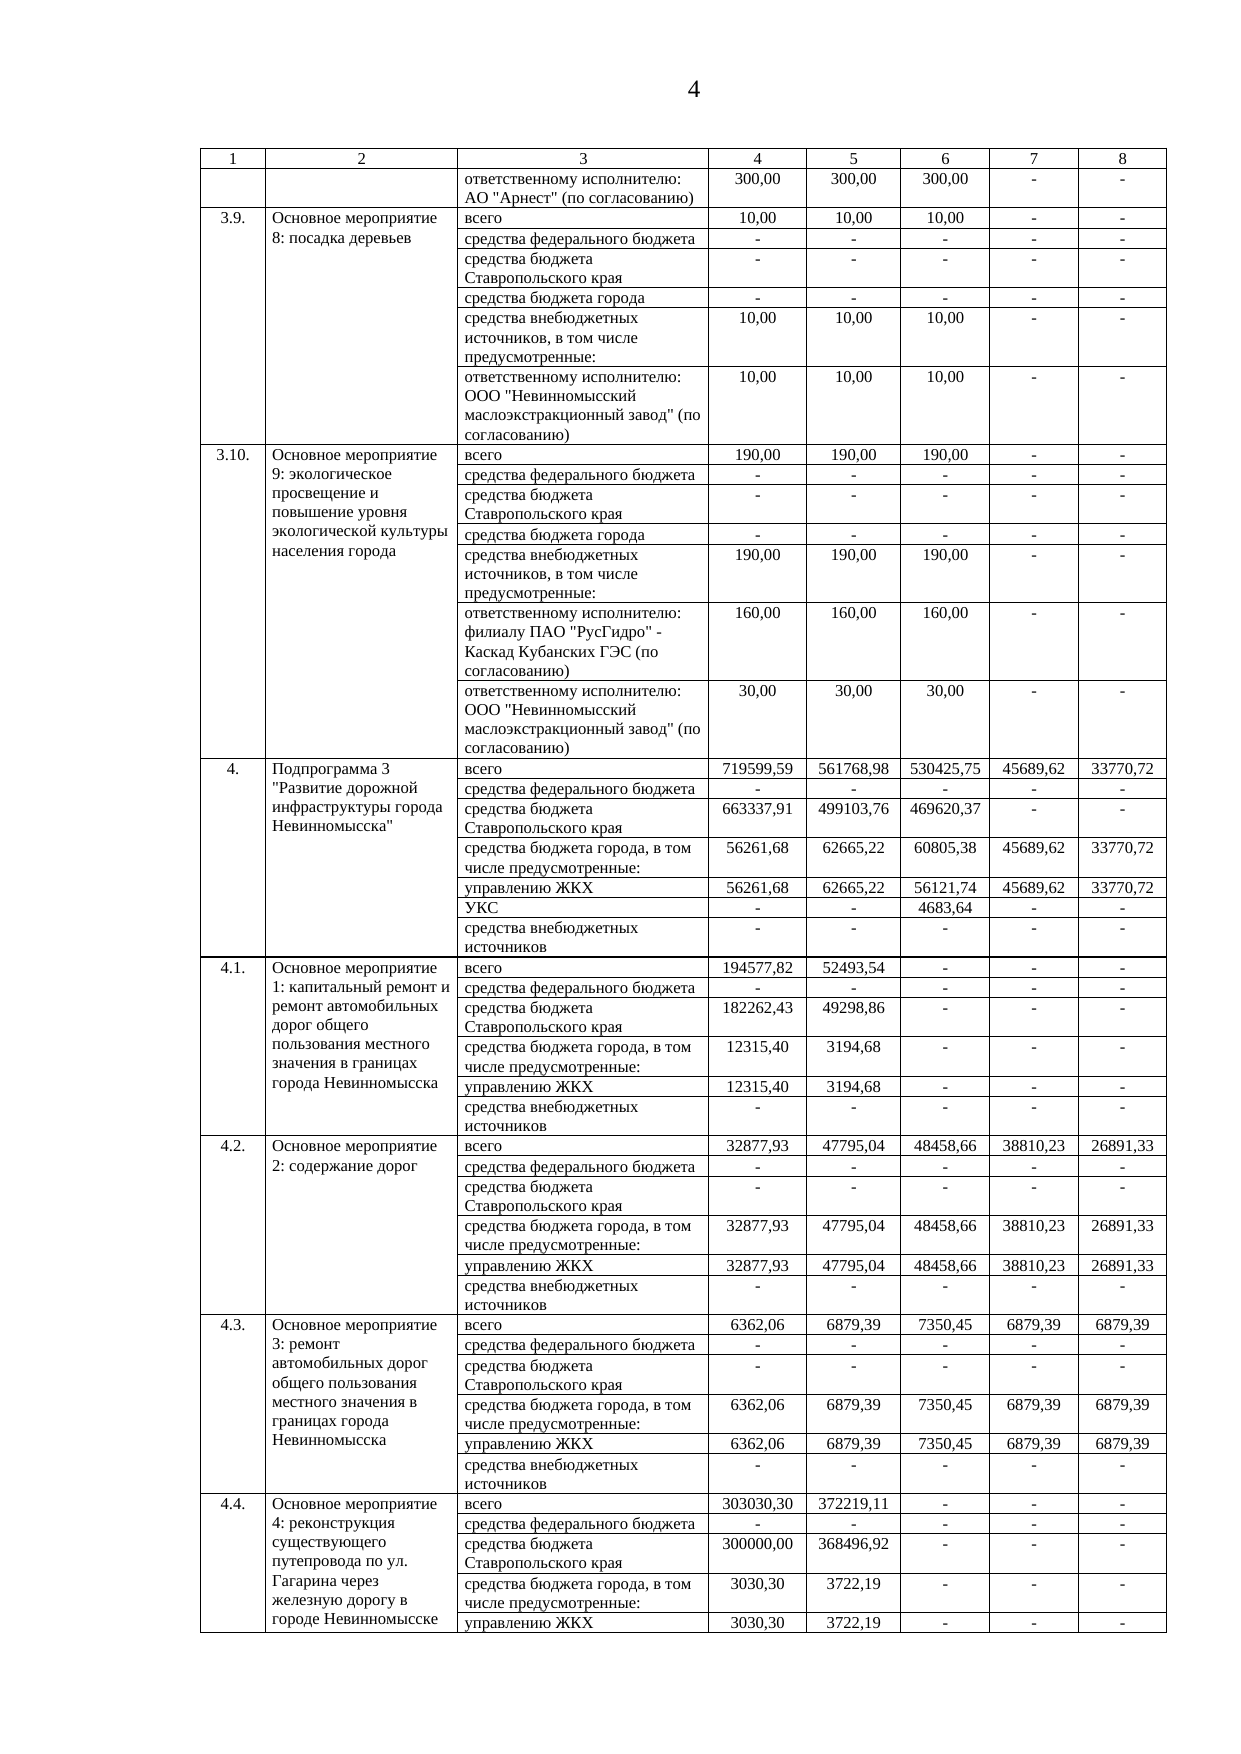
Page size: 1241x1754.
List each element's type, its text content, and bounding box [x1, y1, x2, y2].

table_cell - [990, 799, 1078, 837]
table_cell 3.9. [201, 208, 265, 443]
table_cell - [1079, 681, 1166, 757]
table_cell - [901, 779, 989, 798]
table_cell - [807, 1355, 900, 1394]
table_cell ответственному исполнителю: АО "Арнест" (по согласованию) [458, 169, 708, 207]
table_cell 4.1. [201, 958, 265, 1135]
table_cell - [807, 229, 900, 248]
table_cell - [990, 1514, 1078, 1533]
table_cell - [709, 779, 806, 798]
table_header 7 [990, 149, 1078, 168]
table_cell 300000,00 [709, 1534, 806, 1572]
table_cell - [1079, 1037, 1166, 1076]
table_cell управлению ЖКХ [458, 1613, 708, 1632]
table_cell - [901, 1574, 989, 1612]
table_cell - [990, 1534, 1078, 1572]
table_cell - [990, 1494, 1078, 1513]
table_cell - [901, 524, 989, 543]
table_cell Основное мероприятие 4: реконструкция существующего путепровода по ул. Гагарина через железную дорогу в городе Невинномысске Ставропольского края [266, 1494, 457, 1632]
table_cell средства внебюджетных источников, в том числе предусмотренные: [458, 545, 708, 602]
table_cell средства бюджета города, в том числе предусмотренные: [458, 838, 708, 877]
table_cell Основное мероприятие 3: ремонт автомобильных дорог общего пользования местного значения в границах города Невинномысска [266, 1315, 457, 1493]
table_cell 300,00 [807, 169, 900, 207]
table_cell - [807, 524, 900, 543]
table_cell 32877,93 [709, 1255, 806, 1274]
table_cell средства федерального бюджета [458, 229, 708, 248]
table_cell 663337,91 [709, 799, 806, 837]
table_cell 372219,11 [807, 1494, 900, 1513]
table_cell средства бюджета города [458, 524, 708, 543]
table_cell - [1079, 1613, 1166, 1632]
table_cell 6879,39 [807, 1315, 900, 1334]
table_cell 45689,62 [990, 878, 1078, 897]
table_cell - [807, 249, 900, 287]
table_cell 38810,23 [990, 1136, 1078, 1155]
table_cell 12315,40 [709, 1037, 806, 1076]
table_cell 62665,22 [807, 878, 900, 897]
table_cell 6879,39 [807, 1395, 900, 1433]
table_cell - [1079, 1494, 1166, 1513]
table_cell - [990, 308, 1078, 366]
table_cell - [901, 1276, 989, 1314]
table_cell - [807, 779, 900, 798]
table_cell 3030,30 [709, 1574, 806, 1612]
table_cell всего [458, 1136, 708, 1155]
table_header 4 [709, 149, 806, 168]
table_cell средства бюджета Ставропольского края [458, 998, 708, 1036]
table_cell - [709, 1177, 806, 1215]
table_cell средства бюджета Ставропольского края [458, 799, 708, 837]
table_cell 33770,72 [1079, 838, 1166, 877]
table_cell 30,00 [807, 681, 900, 757]
table_cell - [1079, 169, 1166, 207]
table_cell - [807, 1514, 900, 1533]
table_cell средства бюджета Ставропольского края [458, 1177, 708, 1215]
table_cell 3194,68 [807, 1037, 900, 1076]
table_cell - [990, 445, 1078, 464]
table_cell - [990, 1335, 1078, 1354]
table_cell - [1079, 1534, 1166, 1572]
table_cell 12315,40 [709, 1077, 806, 1096]
table_cell 10,00 [901, 367, 989, 443]
table_cell - [709, 1355, 806, 1394]
table_cell - [901, 1097, 989, 1135]
table_cell средства внебюджетных источников [458, 918, 708, 956]
table_cell - [990, 1177, 1078, 1215]
table_cell - [709, 524, 806, 543]
table_cell ответственному исполнителю: ООО "Невинномысский маслоэкстракционный завод" (по согласованию) [458, 367, 708, 443]
table_cell 6362,06 [709, 1434, 806, 1453]
table_cell средства внебюджетных источников [458, 1276, 708, 1314]
table_cell УКС [458, 898, 708, 917]
table_cell - [807, 1177, 900, 1215]
table_cell 6362,06 [709, 1395, 806, 1433]
table_cell - [901, 1613, 989, 1632]
table_cell 3722,19 [807, 1574, 900, 1612]
table_header 1 [201, 149, 265, 168]
table_cell - [1079, 603, 1166, 680]
table_cell - [901, 229, 989, 248]
table_cell 6362,06 [709, 1315, 806, 1334]
table_cell 30,00 [901, 681, 989, 757]
table_cell средства внебюджетных источников [458, 1454, 708, 1493]
table_cell - [709, 485, 806, 523]
table_cell - [1079, 1077, 1166, 1096]
table_cell 719599,59 [709, 759, 806, 778]
table_cell - [709, 978, 806, 997]
table_cell 26891,33 [1079, 1216, 1166, 1254]
table_cell - [1079, 229, 1166, 248]
table_cell - [1079, 898, 1166, 917]
table_cell - [990, 367, 1078, 443]
table_cell - [1079, 445, 1166, 464]
table_cell 4.3. [201, 1315, 265, 1493]
table_cell - [901, 1534, 989, 1572]
table_cell - [1079, 1335, 1166, 1354]
table_cell - [1079, 208, 1166, 227]
table_cell - [901, 465, 989, 484]
table_cell - [709, 898, 806, 917]
table_cell 26891,33 [1079, 1136, 1166, 1155]
table_cell - [807, 1156, 900, 1176]
table_cell 60805,38 [901, 838, 989, 877]
table_cell - [807, 288, 900, 307]
table_cell всего [458, 958, 708, 977]
table_cell 10,00 [709, 208, 806, 227]
table_cell - [1079, 545, 1166, 602]
table_cell - [901, 1355, 989, 1394]
table_cell - [901, 288, 989, 307]
table_cell управлению ЖКХ [458, 1255, 708, 1274]
table_cell средства бюджета Ставропольского края [458, 1355, 708, 1394]
table_cell - [807, 898, 900, 917]
table_cell - [1079, 998, 1166, 1036]
table_cell 48458,66 [901, 1136, 989, 1155]
table_cell - [990, 1097, 1078, 1135]
table_cell 190,00 [709, 545, 806, 602]
table_cell средства федерального бюджета [458, 978, 708, 997]
table_cell - [1079, 1156, 1166, 1176]
table_cell - [901, 998, 989, 1036]
table_cell 4. [201, 759, 265, 956]
table_cell средства бюджета города, в том числе предусмотренные: [458, 1216, 708, 1254]
table_cell 300,00 [901, 169, 989, 207]
table_cell - [1079, 918, 1166, 956]
table_cell - [1079, 1454, 1166, 1493]
table_cell 6879,39 [807, 1434, 900, 1453]
table_cell - [901, 249, 989, 287]
table_cell - [901, 1514, 989, 1533]
table_cell 10,00 [807, 367, 900, 443]
table_cell 38810,23 [990, 1255, 1078, 1274]
table_cell - [990, 978, 1078, 997]
table_cell средства внебюджетных источников, в том числе предусмотренные: [458, 308, 708, 366]
table_cell - [1079, 1514, 1166, 1533]
table_cell 10,00 [901, 308, 989, 366]
table_cell - [709, 1097, 806, 1135]
table_cell средства бюджета города, в том числе предусмотренные: [458, 1395, 708, 1433]
table_cell 3.10. [201, 445, 265, 757]
table_cell 190,00 [901, 545, 989, 602]
table_cell 6879,39 [1079, 1395, 1166, 1433]
table_cell Основное мероприятие 8: посадка деревьев [266, 208, 457, 443]
table_cell - [1079, 485, 1166, 523]
table_cell 47795,04 [807, 1136, 900, 1155]
table_cell всего [458, 1494, 708, 1513]
table_header 6 [901, 149, 989, 168]
table_cell 194577,82 [709, 958, 806, 977]
table_cell 56261,68 [709, 878, 806, 897]
table_header 8 [1079, 149, 1166, 168]
table_cell средства бюджета Ставропольского края [458, 485, 708, 523]
table_cell всего [458, 759, 708, 778]
table_cell Основное мероприятие 9: экологическое просвещение и повышение уровня экологической культуры населения города [266, 445, 457, 757]
table_cell 47795,04 [807, 1255, 900, 1274]
table_cell - [807, 978, 900, 997]
table_cell - [807, 1335, 900, 1354]
table_cell - [1079, 978, 1166, 997]
table_cell - [990, 603, 1078, 680]
table_cell средства федерального бюджета [458, 1335, 708, 1354]
table_cell - [807, 465, 900, 484]
table_cell - [990, 1355, 1078, 1394]
table_cell 499103,76 [807, 799, 900, 837]
table_cell 10,00 [807, 308, 900, 366]
table_cell - [990, 1037, 1078, 1076]
table_cell - [709, 918, 806, 956]
table_cell - [1079, 288, 1166, 307]
table_cell всего [458, 208, 708, 227]
table_cell 56261,68 [709, 838, 806, 877]
table_cell управлению ЖКХ [458, 878, 708, 897]
table_cell - [990, 465, 1078, 484]
table_cell 38810,23 [990, 1216, 1078, 1254]
table_cell средства бюджета города, в том числе предусмотренные: [458, 1574, 708, 1612]
table_cell 4.4. [201, 1494, 265, 1632]
table_cell - [807, 485, 900, 523]
table_cell управлению ЖКХ [458, 1077, 708, 1096]
table_cell - [709, 229, 806, 248]
table_cell - [1079, 1276, 1166, 1314]
table_cell Подпрограмма 3 "Развитие дорожной инфраструктуры города Невинномысска" [266, 759, 457, 956]
table_cell - [990, 1276, 1078, 1314]
table_cell - [807, 1097, 900, 1135]
table_cell 3030,30 [709, 1613, 806, 1632]
table_cell - [1079, 1177, 1166, 1215]
table_cell - [807, 918, 900, 956]
table_cell 32877,93 [709, 1216, 806, 1254]
table_cell средства федерального бюджета [458, 1156, 708, 1176]
table_cell - [990, 1574, 1078, 1612]
table_cell - [990, 169, 1078, 207]
table_cell - [901, 1494, 989, 1513]
table_cell 469620,37 [901, 799, 989, 837]
table_cell - [709, 288, 806, 307]
table_cell 3722,19 [807, 1613, 900, 1632]
table_cell - [990, 779, 1078, 798]
table_cell - [901, 1037, 989, 1076]
table_cell - [990, 958, 1078, 977]
table_cell средства бюджета города, в том числе предусмотренные: [458, 1037, 708, 1076]
table_header 2 [266, 149, 457, 168]
table_header 3 [458, 149, 708, 168]
table_cell 6879,39 [990, 1434, 1078, 1453]
table_cell средства федерального бюджета [458, 465, 708, 484]
table_cell 160,00 [709, 603, 806, 680]
table_cell 62665,22 [807, 838, 900, 877]
table_cell - [990, 681, 1078, 757]
table_cell - [990, 288, 1078, 307]
table_cell средства внебюджетных источников [458, 1097, 708, 1135]
table_cell 3194,68 [807, 1077, 900, 1096]
table_cell - [1079, 308, 1166, 366]
table_cell - [709, 1156, 806, 1176]
table_cell 303030,30 [709, 1494, 806, 1513]
table_cell 7350,45 [901, 1395, 989, 1433]
table_cell ответственному исполнителю: ООО "Невинномысский маслоэкстракционный завод" (по согласованию) [458, 681, 708, 757]
table_cell - [901, 1156, 989, 1176]
table_cell 368496,92 [807, 1534, 900, 1572]
table_cell 6879,39 [1079, 1315, 1166, 1334]
table_cell - [709, 465, 806, 484]
table_cell 49298,86 [807, 998, 900, 1036]
table_cell 56121,74 [901, 878, 989, 897]
table_cell Основное мероприятие 2: содержание дорог [266, 1136, 457, 1314]
table_cell - [709, 1514, 806, 1533]
table_cell - [807, 1454, 900, 1493]
table_cell - [901, 1177, 989, 1215]
table_cell 561768,98 [807, 759, 900, 778]
table_cell - [990, 229, 1078, 248]
table_cell 32877,93 [709, 1136, 806, 1155]
table_cell 10,00 [709, 367, 806, 443]
table_cell ответственному исполнителю: филиалу ПАО "РусГидро" - Каскад Кубанских ГЭС (по согласованию) [458, 603, 708, 680]
table_cell - [990, 249, 1078, 287]
table_cell - [1079, 367, 1166, 443]
table_cell - [1079, 958, 1166, 977]
table_cell - [1079, 799, 1166, 837]
table_cell 190,00 [901, 445, 989, 464]
table_cell - [1079, 1574, 1166, 1612]
table_cell 7350,45 [901, 1315, 989, 1334]
table_cell 48458,66 [901, 1255, 989, 1274]
table_cell 7350,45 [901, 1434, 989, 1453]
table_cell 10,00 [901, 208, 989, 227]
table_cell - [807, 1276, 900, 1314]
table_cell средства федерального бюджета [458, 779, 708, 798]
table_cell 10,00 [709, 308, 806, 366]
table_cell 160,00 [901, 603, 989, 680]
table_cell - [990, 1454, 1078, 1493]
table_cell 6879,39 [990, 1395, 1078, 1433]
table_cell - [990, 208, 1078, 227]
table_cell 45689,62 [990, 759, 1078, 778]
table_cell 30,00 [709, 681, 806, 757]
table_cell 4.2. [201, 1136, 265, 1314]
table_cell 530425,75 [901, 759, 989, 778]
table_cell - [990, 998, 1078, 1036]
table_cell 190,00 [709, 445, 806, 464]
table_cell - [1079, 249, 1166, 287]
table_cell - [990, 545, 1078, 602]
table_cell средства бюджета города [458, 288, 708, 307]
table_cell Основное мероприятие 1: капитальный ремонт и ремонт автомобильных дорог общего пользования местного значения в границах города Невинномысска [266, 958, 457, 1135]
table_cell 190,00 [807, 445, 900, 464]
table_cell 48458,66 [901, 1216, 989, 1254]
table_cell 190,00 [807, 545, 900, 602]
table_cell 182262,43 [709, 998, 806, 1036]
table_cell средства федерального бюджета [458, 1514, 708, 1533]
table_cell 52493,54 [807, 958, 900, 977]
table_cell - [709, 1454, 806, 1493]
table_cell 300,00 [709, 169, 806, 207]
table_cell - [1079, 779, 1166, 798]
table_cell - [901, 918, 989, 956]
table_cell - [901, 958, 989, 977]
table_cell 33770,72 [1079, 759, 1166, 778]
table_cell - [901, 1335, 989, 1354]
table_cell 47795,04 [807, 1216, 900, 1254]
table_cell 6879,39 [990, 1315, 1078, 1334]
table_cell - [1079, 465, 1166, 484]
table_cell - [709, 1276, 806, 1314]
table_cell управлению ЖКХ [458, 1434, 708, 1453]
table_cell - [1079, 1097, 1166, 1135]
table_cell - [1079, 524, 1166, 543]
table_cell - [1079, 1355, 1166, 1394]
table_cell - [990, 918, 1078, 956]
table_cell средства бюджета Ставропольского края [458, 249, 708, 287]
table_cell - [990, 1613, 1078, 1632]
table_cell - [990, 1156, 1078, 1176]
table_cell - [990, 898, 1078, 917]
table_cell - [709, 1335, 806, 1354]
table_cell 160,00 [807, 603, 900, 680]
table_cell 6879,39 [1079, 1434, 1166, 1453]
table_cell 33770,72 [1079, 878, 1166, 897]
table_cell - [901, 978, 989, 997]
table_cell 4683,64 [901, 898, 989, 917]
table_cell - [709, 249, 806, 287]
table_cell - [990, 1077, 1078, 1096]
table_cell - [901, 1454, 989, 1493]
table_cell - [990, 524, 1078, 543]
table_header 5 [807, 149, 900, 168]
table_cell - [901, 1077, 989, 1096]
table_cell 45689,62 [990, 838, 1078, 877]
table_cell 26891,33 [1079, 1255, 1166, 1274]
table_cell 10,00 [807, 208, 900, 227]
table_cell всего [458, 1315, 708, 1334]
table_cell средства бюджета Ставропольского края [458, 1534, 708, 1572]
table_cell всего [458, 445, 708, 464]
table_cell - [990, 485, 1078, 523]
table_cell - [901, 485, 989, 523]
